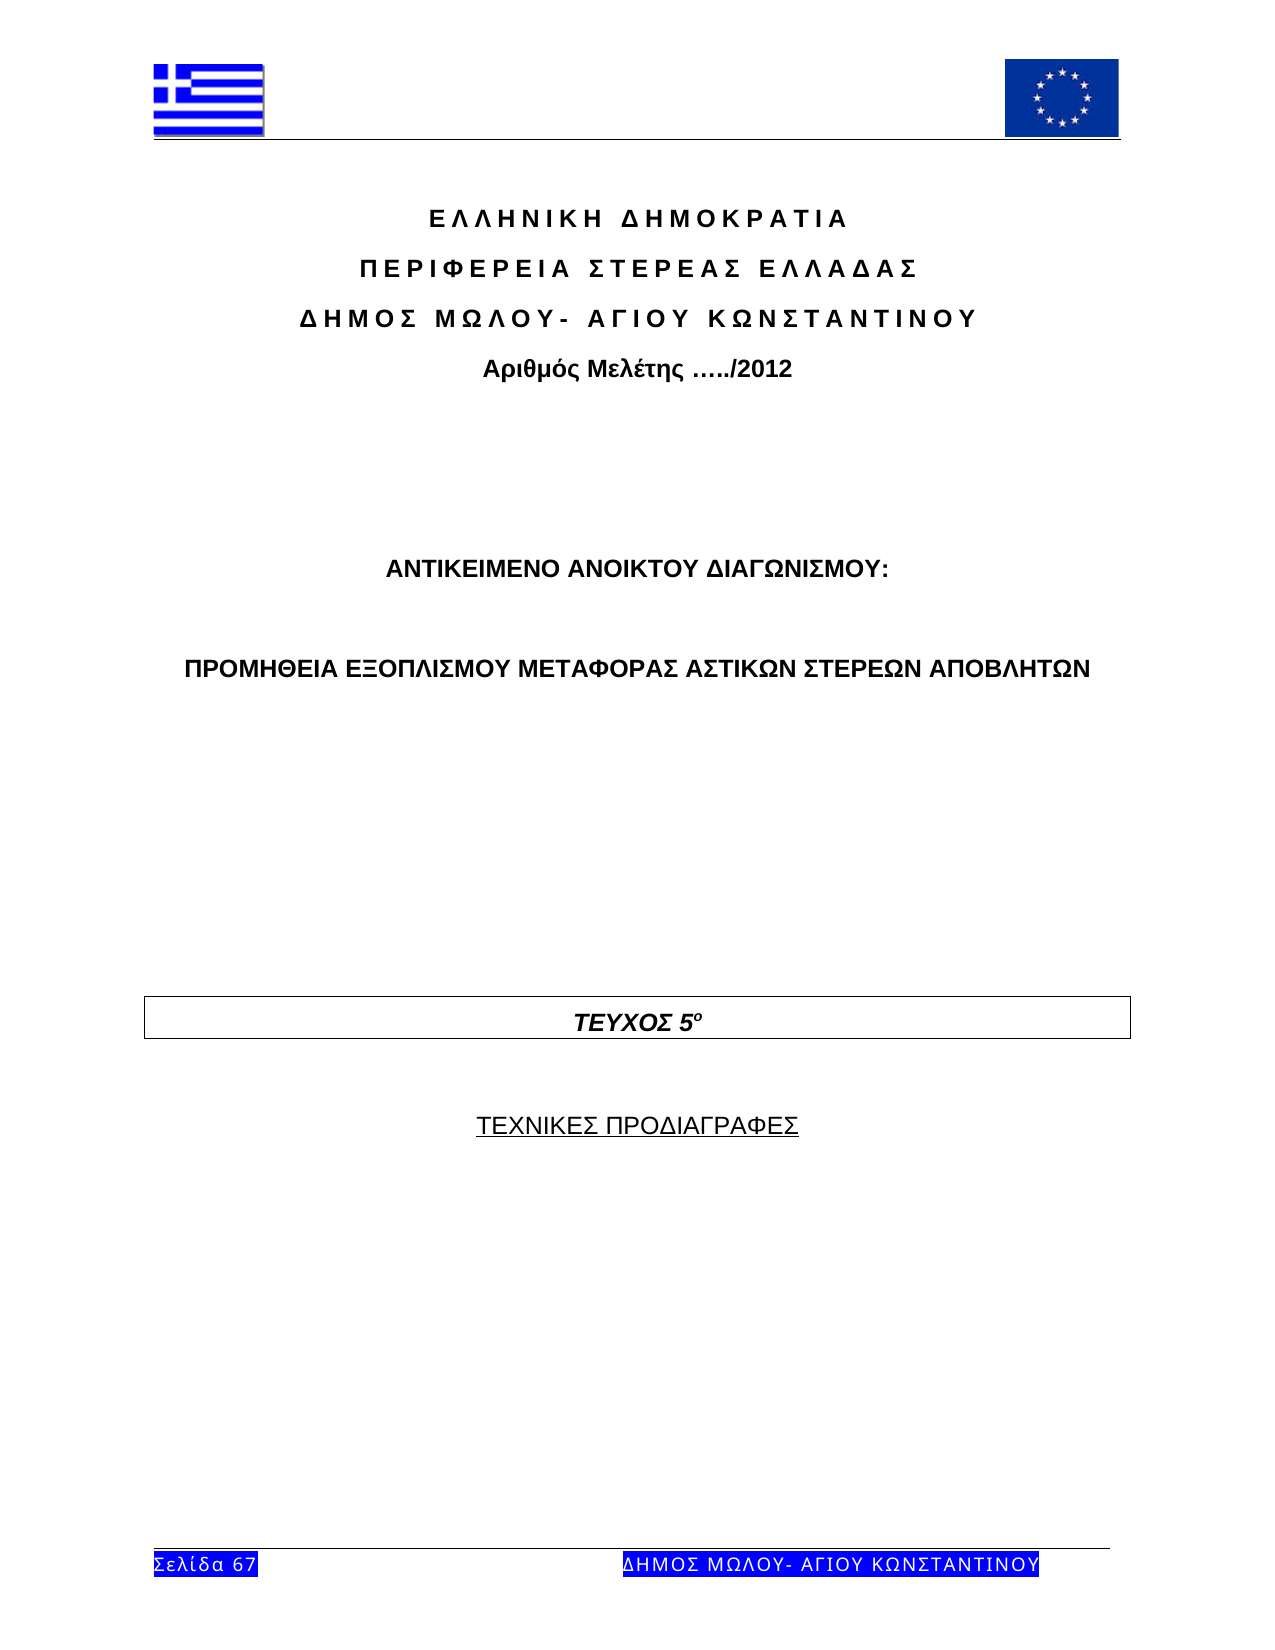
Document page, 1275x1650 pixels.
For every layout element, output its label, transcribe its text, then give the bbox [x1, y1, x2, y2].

title ΠΕΡΙΦΕΡΕΙΑ ΣΤΕΡΕΑΣ ΕΛΛΑΔΑΣ [153, 246, 1121, 283]
subtitle ΠΡΟΜΗΘΕΙΑ ΕΞΟΠΛΙΣΜΟΥ ΜΕΤΑΦΟΡΑΣ ΑΣΤΙΚΩΝ ΣΤΕΡΕΩΝ ΑΠΟΒΛΗΤΩΝ [153, 646, 1121, 683]
picture [1005, 59, 1119, 137]
subtitle Αριθμός Μελέτης …../2012 [153, 346, 1121, 383]
text ΤΕΥΧΟΣ 5ο [145, 997, 1130, 1038]
title ΕΛΛΗΝΙΚΗ ΔΗΜΟΚΡΑΤΙΑ [153, 196, 1121, 233]
subtitle ΤΕΧΝΙΚΕΣ ΠΡΟΔΙΑΓΡΑΦΕΣ [153, 1102, 1121, 1139]
picture [153, 64, 265, 137]
subtitle ΑΝΤΙΚΕΙΜΕΝΟ ΑΝΟΙΚΤΟΥ ΔΙΑΓΩΝΙΣΜΟΥ: [153, 546, 1121, 583]
subtitle ΔΗΜΟΣ ΜΩΛΟΥ- ΑΓΙΟΥ ΚΩΝΣΤΑΝΤΙΝΟΥ [153, 296, 1121, 333]
